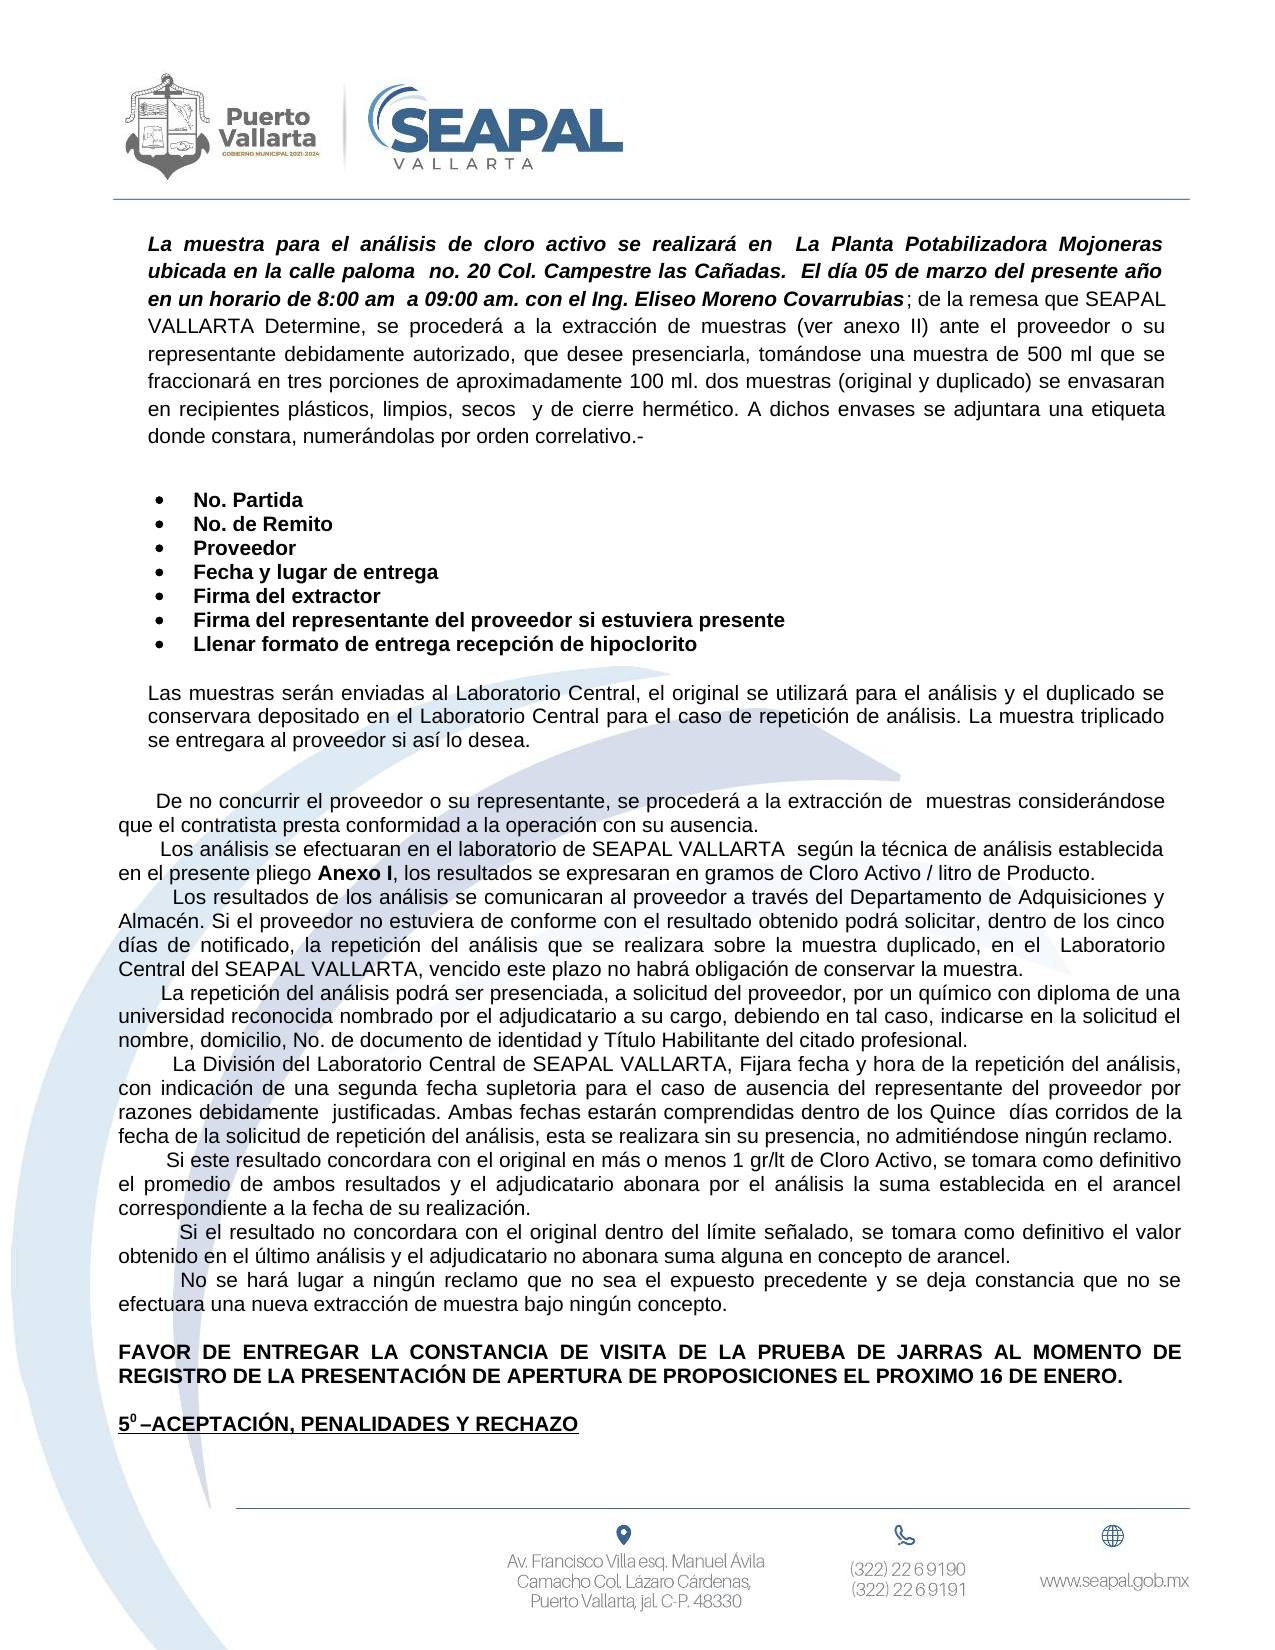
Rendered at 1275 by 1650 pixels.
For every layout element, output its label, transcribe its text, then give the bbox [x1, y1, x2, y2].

text No se hará lugar a ningún reclamo que no sea el expuesto precedente y se deja constancia que no se efectuara una nueva extracción de muestra bajo ningún concepto. [118, 1268, 1183, 1316]
text Los resultados de los análisis se comunicaran al proveedor a través del Departamento de Adquisiciones y Almacén. Si el proveedor no estuviera de conforme con el resultado obtenido podrá solicitar, dentro de los cinco días de notificado, la repetición del análisis que se realizara sobre la muestra duplicado, en el Laboratorio Central del SEAPAL VALLARTA, vencido este plazo no habrá obligación de conservar la muestra. [118, 884, 1166, 980]
picture [9, 0, 1275, 1650]
list Proveedor [156, 536, 1166, 560]
text La División del Laboratorio Central de SEAPAL VALLARTA, Fijara fecha y hora de la repetición del análisis, con indicación de una segunda fecha supletoria para el caso de ausencia del representante del proveedor por razones debidamente justificadas. Ambas fechas estarán comprendidas dentro de los Quince días corridos de la fecha de la solicitud de repetición del análisis, esta se realizara sin su presencia, no admitiéndose ningún reclamo. [118, 1052, 1183, 1148]
text Si este resultado concordara con el original en más o menos 1 gr/lt de Cloro Activo, se tomara como definitivo el promedio de ambos resultados y el adjudicatario abonara por el análisis la suma establecida en el arancel correspondiente a la fecha de su realización. [118, 1148, 1183, 1220]
text Si el resultado no concordara con el original dentro del límite señalado, se tomara como definitivo el valor obtenido en el último análisis y el adjudicatario no abonara suma alguna en concepto de arancel. [118, 1220, 1183, 1268]
list Firma del representante del proveedor si estuviera presente [156, 608, 1166, 632]
text 50 –ACEPTACIÓN, PENALIDADES Y RECHAZO [118, 1412, 1166, 1436]
list No. Partida [156, 488, 1166, 512]
text De no concurrir el proveedor o su representante, se procederá a la extracción de muestras considerándose que el contratista presta conformidad a la operación con su ausencia. [118, 789, 1166, 837]
text Los análisis se efectuaran en el laboratorio de SEAPAL VALLARTA según la técnica de análisis establecida en el presente pliego Anexo I, los resultados se expresaran en gramos de Cloro Activo / litro de Producto. [118, 837, 1166, 884]
list No. de Remito [156, 512, 1166, 536]
list Firma del extractor [156, 584, 1166, 608]
text Las muestras serán enviadas al Laboratorio Central, el original se utilizará para el análisis y el duplicado se conservara depositado en el Laboratorio Central para el caso de repetición de análisis. La muestra triplicado se entregara al proveedor si así lo desea. [148, 680, 1166, 752]
text La muestra para el análisis de cloro activo se realizará en La Planta Potabilizadora Mojoneras ubicada en la calle paloma no. 20 Col. Campestre las Cañadas. El día 05 de marzo del presente año en un horario de 8:00 am a 09:00 am. con el Ing. Eliseo Moreno Covarrubias; de la remesa que SEAPAL VALLARTA Determine, se procederá a la extracción de muestras (ver anexo II) ante el proveedor o su representante debidamente autorizado, que desee presenciarla, tomándose una muestra de 500 ml que se fraccionará en tres porciones de aproximadamente 100 ml. dos muestras (original y duplicado) se envasaran en recipientes plásticos, limpios, secos y de cierre hermético. A dichos envases se adjuntara una etiqueta donde constara, numerándolas por orden correlativo.- [148, 231, 1166, 448]
list Llenar formato de entrega recepción de hipoclorito [156, 632, 1166, 656]
text FAVOR DE ENTREGAR LA CONSTANCIA DE VISITA DE LA PRUEBA DE JARRAS AL MOMENTO DE REGISTRO DE LA PRESENTACIÓN DE APERTURA DE PROPOSICIONES EL PROXIMO 16 DE ENERO. [118, 1340, 1183, 1388]
list Fecha y lugar de entrega [156, 560, 1166, 584]
text La repetición del análisis podrá ser presenciada, a solicitud del proveedor, por un químico con diploma de una universidad reconocida nombrado por el adjudicatario a su cargo, debiendo en tal caso, indicarse en la solicitud el nombre, domicilio, No. de documento de identidad y Título Habilitante del citado profesional. [118, 980, 1183, 1052]
